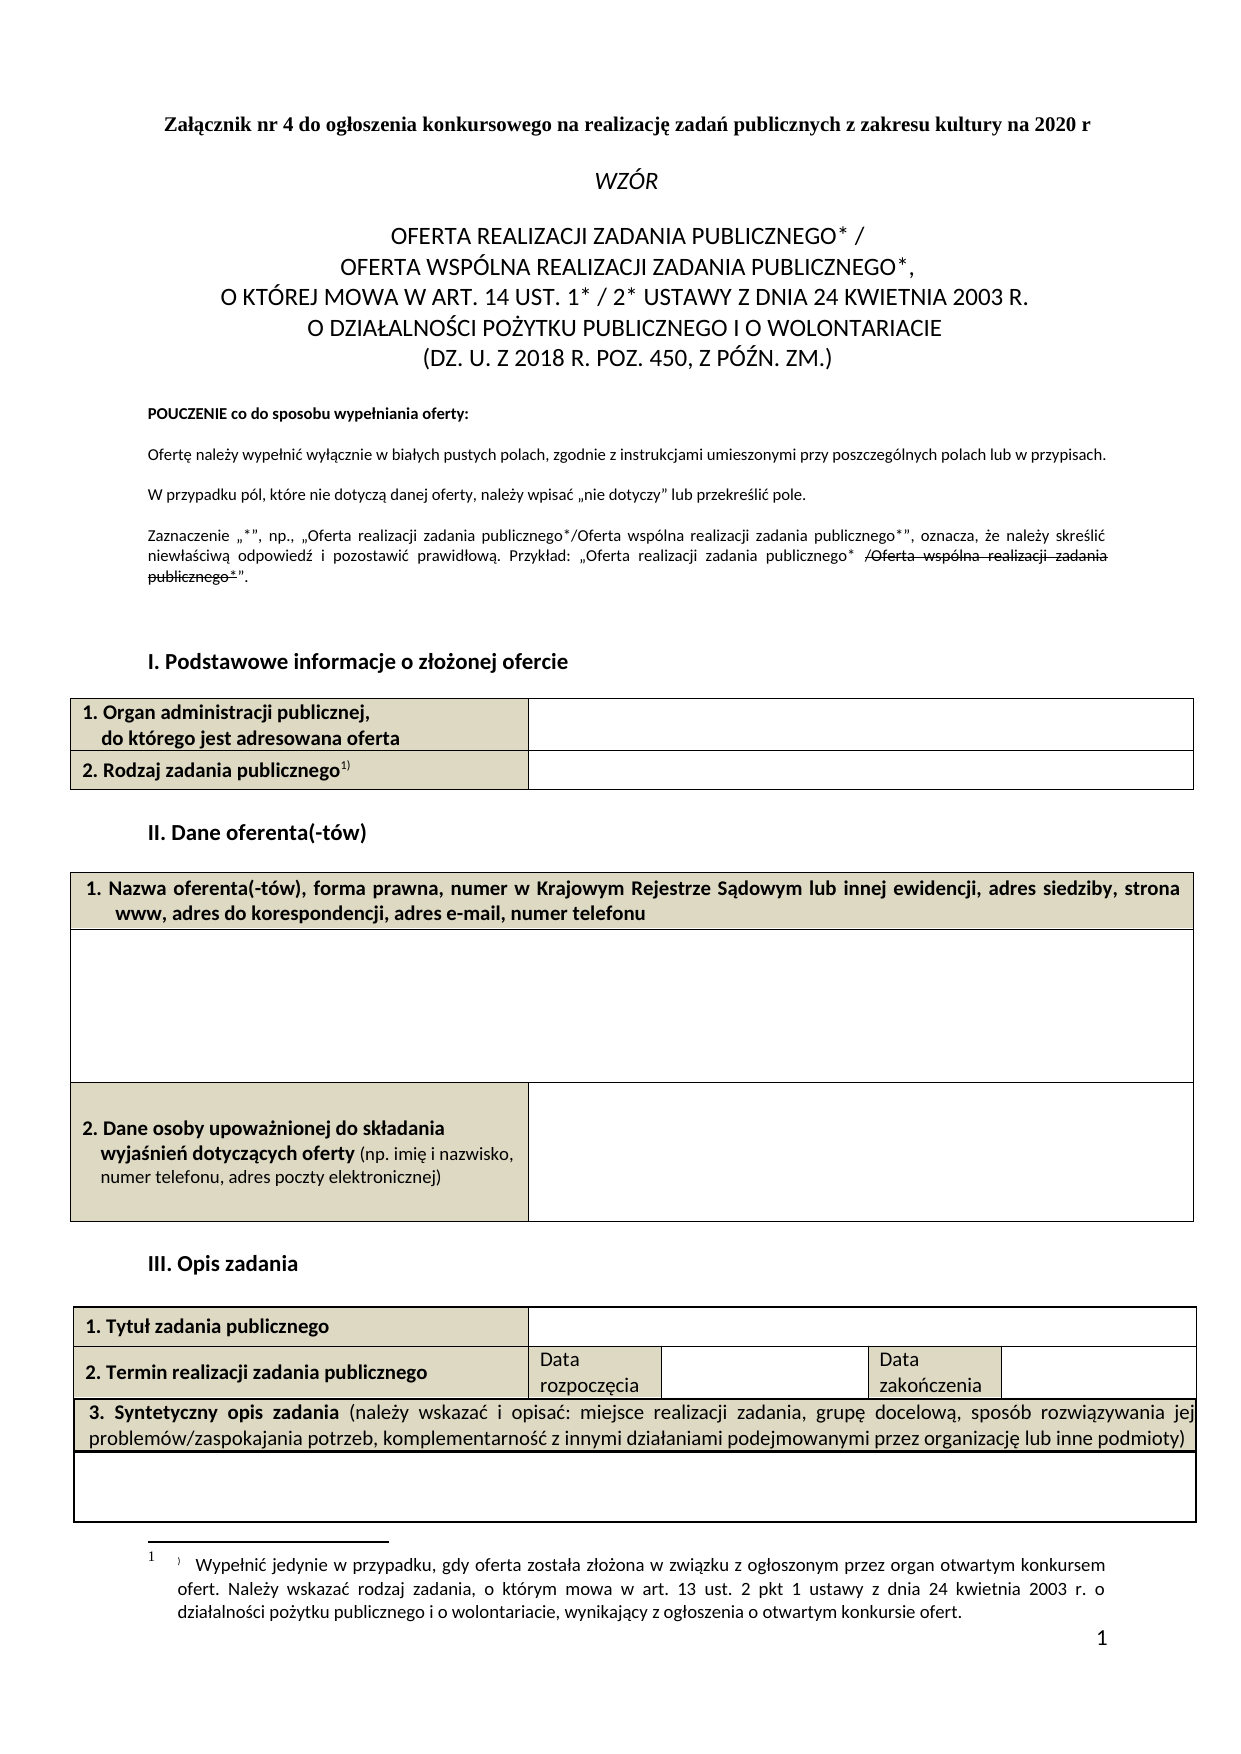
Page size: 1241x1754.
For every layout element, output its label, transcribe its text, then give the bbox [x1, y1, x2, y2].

table_cell [529, 751, 1193, 789]
table_cell [75, 1453, 1195, 1521]
text Ofertę należy wypełnić wyłącznie w białych pustych polach, zgodnie z instrukcjami umieszonymi przy poszczególnych polach lub w przypisach. [148, 444, 1107, 464]
table_cell 2. Dane osoby upoważnionej do składania wyjaśnień dotyczących oferty (np. imię i nazwisko, numer telefonu, adres poczty elektronicznej) [71, 1083, 528, 1221]
table_cell [662, 1347, 868, 1397]
table_cell Data rozpoczęcia [529, 1347, 661, 1397]
table_cell 2. Termin realizacji zadania publicznego [74, 1347, 528, 1397]
table_cell [529, 1083, 1193, 1221]
table_cell 2. Rodzaj zadania publicznego) [71, 751, 528, 789]
text I. Podstawowe informacje o złożonej ofercie [148, 647, 1107, 675]
text OFERTA REALIZACJI ZADANIA PUBLICZNEGO* / [148, 220, 1107, 251]
table_header 1. Organ administracji publicznej, do którego jest adresowana oferta [71, 699, 528, 750]
text Załącznik nr 4 do ogłoszenia konkursowego na realizację zadań publicznych z zakresu kultury na 2020 r [148, 112, 1107, 136]
text WZÓR [148, 165, 1107, 195]
text POUCZENIE co do sposobu wypełniania oferty: [148, 403, 1107, 424]
table_header 1. Tytuł zadania publicznego [74, 1308, 528, 1346]
table_cell 3. Syntetyczny opis zadania (należy wskazać i opisać: miejsce realizacji zadania, grupę docelową, sposób rozwiązywania jej problemów/zaspokajania potrzeb, komplementarność z innymi działaniami podejmowanymi przez organizację lub inne podmioty) [75, 1400, 1195, 1450]
table_header [529, 699, 1193, 750]
table_cell [71, 930, 1193, 1082]
table_header 1. Nazwa oferenta(-tów), forma prawna, numer w Krajowym Rejestrze Sądowym lub innej ewidencji, adres siedziby, strona www, adres do korespondencji, adres e-mail, numer telefonu [71, 873, 1193, 928]
table_header [529, 1308, 1196, 1346]
text W przypadku pól, które nie dotyczą danej oferty, należy wpisać „nie dotyczy” lub przekreślić pole. [148, 485, 1107, 505]
text III. Opis zadania [148, 1249, 1107, 1278]
text OFERTA WSPÓLNA REALIZACJI ZADANIA PUBLICZNEGO*, [148, 251, 1107, 281]
text II. Dane oferenta(-tów) [148, 818, 1107, 846]
text O KTÓREJ MOWA W ART. 14 UST. 1* / 2* USTAWY Z DNIA 24 KWIETNIA 2003 R. O DZIAŁALNOŚCI POŻYTKU PUBLICZNEGO I O WOLONTARIACIE (DZ. U. Z 2018 R. POZ. 450, Z PÓŹN. ZM.) [148, 281, 1107, 373]
table_cell [1002, 1347, 1196, 1397]
text Zaznaczenie „*”, np., „Oferta realizacji zadania publicznego*/Oferta wspólna realizacji zadania publicznego*”, oznacza, że należy skreślić niewłaściwą odpowiedź i pozostawić prawidłową. Przykład: „Oferta realizacji zadania publicznego* /Oferta wspólna realizacji zadania publicznego*”. [148, 525, 1107, 586]
table_cell Data zakończenia [869, 1347, 1001, 1397]
